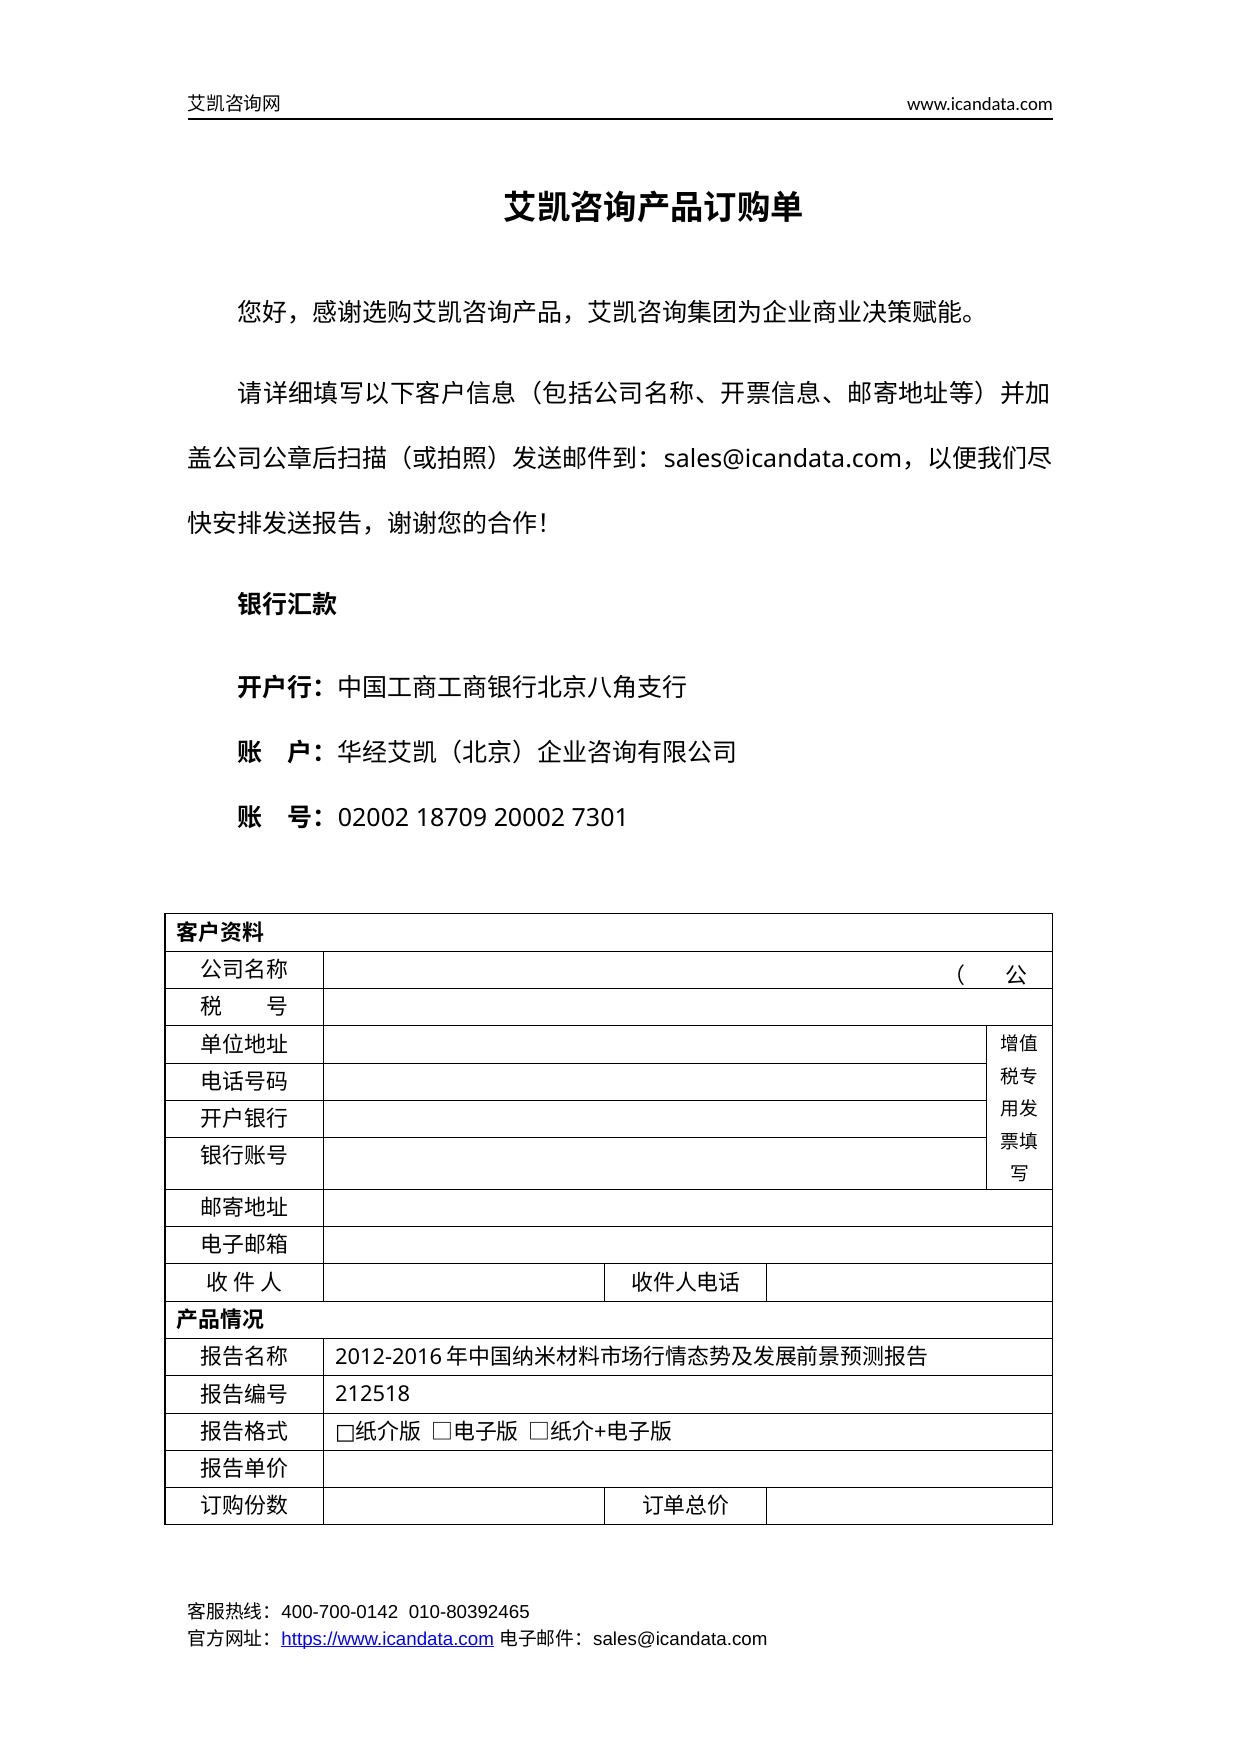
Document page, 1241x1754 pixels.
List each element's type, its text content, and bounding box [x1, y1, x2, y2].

table_cell [324, 1026, 986, 1062]
table_cell 212518 [324, 1376, 1052, 1412]
table_cell 报告名称 [166, 1339, 323, 1375]
table_cell [324, 1264, 604, 1301]
table_cell 2012-2016年中国纳米材料市场行情态势及发展前景预测报告 [324, 1339, 1052, 1375]
table_cell 报告格式 [166, 1414, 323, 1450]
table_cell 税 号 [166, 989, 323, 1025]
table_cell [324, 989, 1052, 1025]
table_cell 产品情况 [166, 1302, 1052, 1338]
table_cell 邮寄地址 [166, 1190, 323, 1226]
table_cell 电话号码 [166, 1064, 323, 1100]
text 请详细填写以下客户信息（包括公司名称、开票信息、邮寄地址等）并加盖公司公章后扫描（或拍照）发送邮件到：sales@icandata.com，以便我们尽快安排发送报告，谢谢您的合作！ [187, 359, 1053, 554]
table_cell [324, 1064, 986, 1100]
table_cell 报告编号 [166, 1376, 323, 1412]
table_cell 单位地址 [166, 1026, 323, 1062]
table_cell [324, 1451, 1052, 1487]
table_cell [324, 952, 1052, 988]
table_cell 订单总价 [605, 1488, 766, 1524]
text 开户行：中国工商工商银行北京八角支行 [187, 653, 1053, 718]
table_cell [767, 1264, 1052, 1301]
text 账 号：02002 18709 20002 7301 [187, 783, 1053, 848]
table_cell 开户银行 [166, 1101, 323, 1137]
table_cell 电子邮箱 [166, 1227, 323, 1263]
table_cell 银行账号 [166, 1138, 323, 1189]
text 银行汇款 [187, 570, 1053, 635]
table_cell □纸介版 □电子版 □纸介+电子版 [324, 1414, 1052, 1450]
table_cell [324, 1101, 986, 1137]
table_header 客户资料 [166, 914, 1052, 951]
text 您好，感谢选购艾凯咨询产品，艾凯咨询集团为企业商业决策赋能。 [187, 278, 1053, 343]
table_cell 收 件 人 [166, 1264, 323, 1301]
table_cell 订购份数 [166, 1488, 323, 1524]
table_cell [767, 1488, 1052, 1524]
table_cell 报告单价 [166, 1451, 323, 1487]
text 账 户：华经艾凯（北京）企业咨询有限公司 [187, 718, 1053, 783]
table_cell [324, 1488, 604, 1524]
table_cell [324, 1190, 1052, 1226]
table_cell 增值税专用发票填写 [987, 1026, 1052, 1189]
table_cell [324, 1227, 1052, 1263]
text 艾凯咨询产品订购单 [187, 172, 1053, 237]
table_cell 收件人电话 [605, 1264, 766, 1301]
table_cell 公司名称 [166, 952, 323, 988]
table_cell [324, 1138, 986, 1189]
